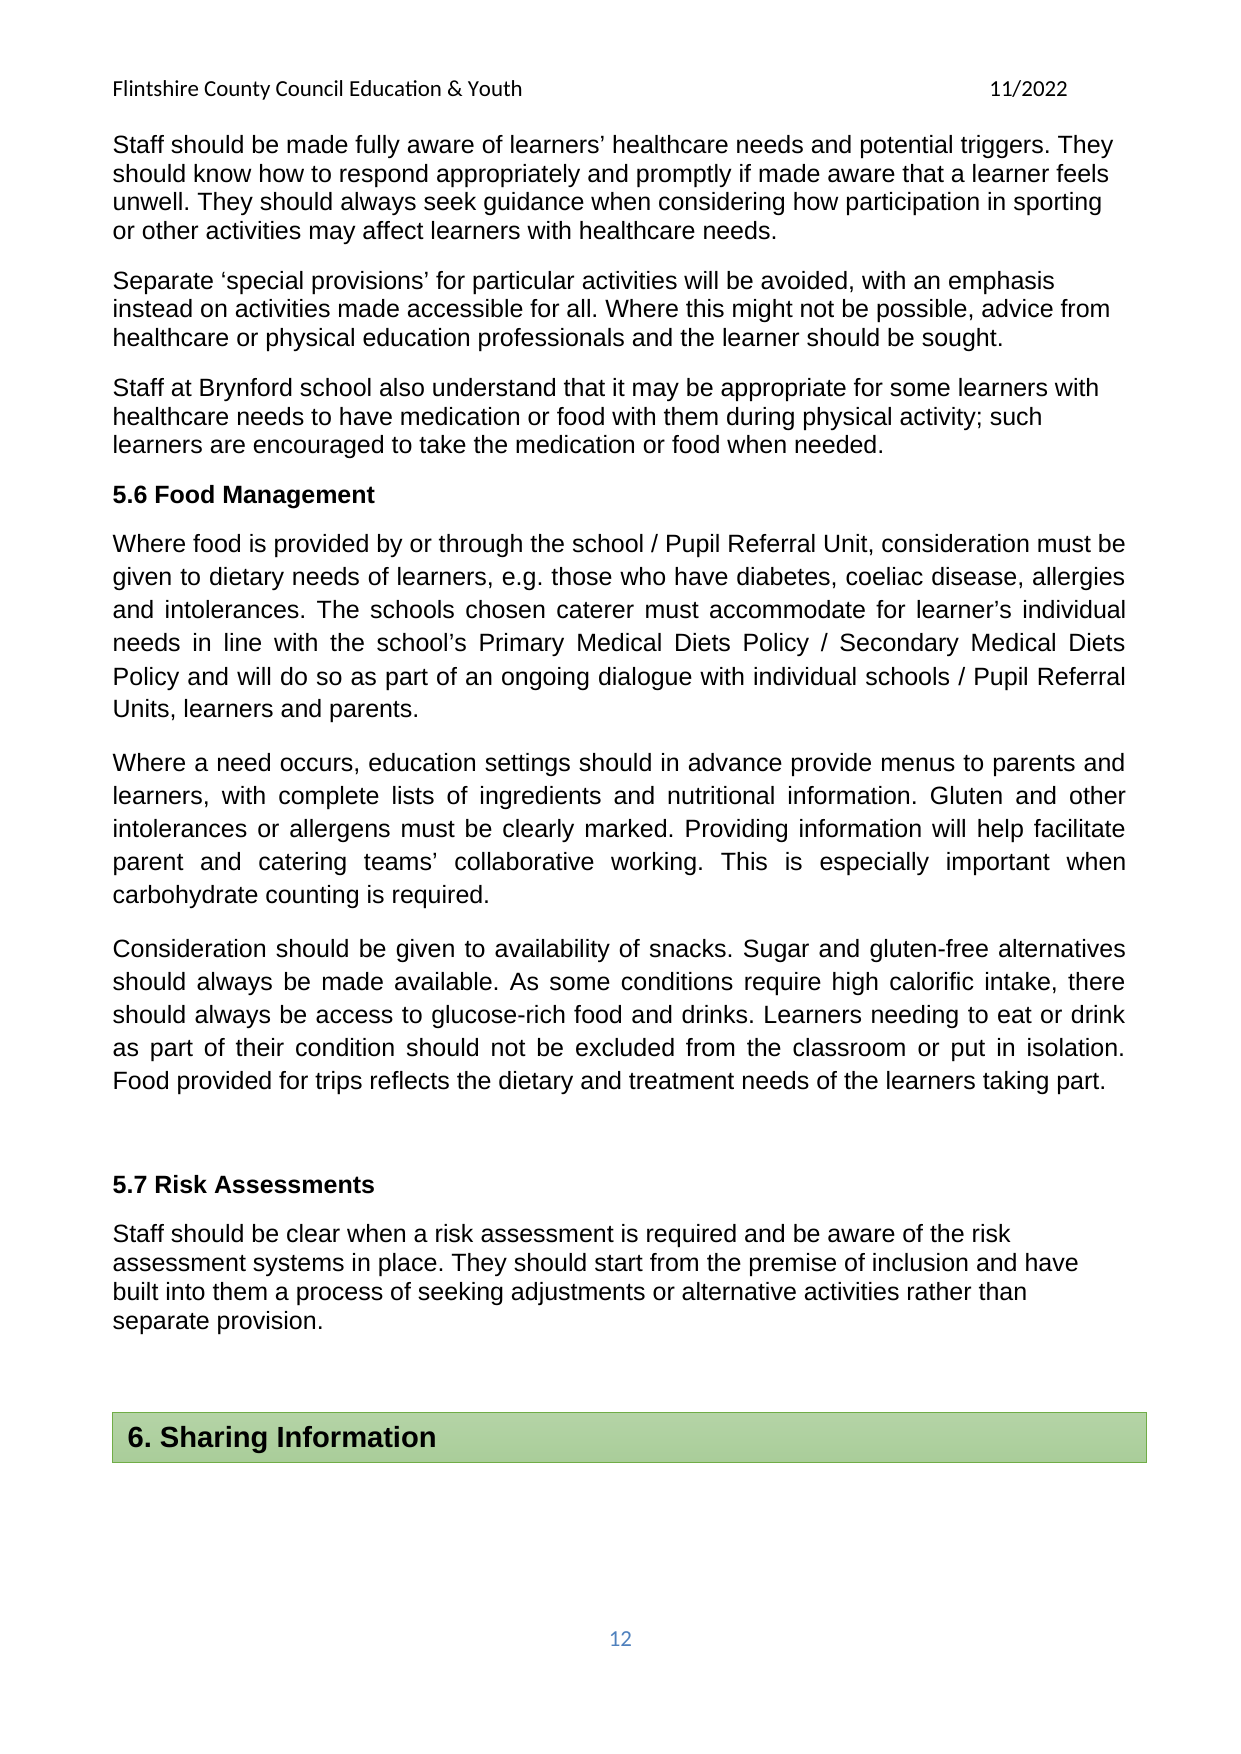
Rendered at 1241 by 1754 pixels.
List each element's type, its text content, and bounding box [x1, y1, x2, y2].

text Where a need occurs, education settings should in advance provide menus to parents and learners, with complete lists of ingredients and nutritional information. Gluten and other intolerances or allergens must be clearly marked. Providing information will help facilitate parent and catering teams’ collaborative working. This is especially important when carbohydrate counting is required. [112, 748, 1128, 909]
text Staff at Brynford school also understand that it may be appropriate for some learners with healthcare needs to have medication or food with them during physical activity; such learners are encouraged to take the medication or food when needed. [112, 373, 1128, 459]
text Staff should be clear when a risk assessment is required and be aware of the risk assessment systems in place. They should start from the premise of inclusion and have built into them a process of seeking adjustments or alternative activities rather than separate provision. [112, 1219, 1128, 1334]
text 5.6 Food Management [112, 480, 1128, 508]
text 5.7 Risk Assessments [112, 1170, 1128, 1198]
text Where food is provided by or through the school / Pupil Referral Unit, consideration must be given to dietary needs of learners, e.g. those who have diabetes, coeliac disease, allergies and intolerances. The schools chosen caterer must accommodate for learner’s individual needs in line with the school’s Primary Medical Diets Policy / Secondary Medical Diets Policy and will do so as part of an ongoing dialogue with individual schools / Pupil Referral Units, learners and parents. [112, 529, 1128, 723]
text Separate ‘special provisions’ for particular activities will be avoided, with an emphasis instead on activities made accessible for all. Where this might not be possible, advice from healthcare or physical education professionals and the learner should be sought. [112, 266, 1128, 352]
text Consideration should be given to availability of snacks. Sugar and gluten-free alternatives should always be made available. As some conditions require high calorific intake, there should always be access to glucose-rich food and drinks. Learners needing to eat or drink as part of their condition should not be excluded from the classroom or put in isolation. Food provided for trips reflects the dietary and treatment needs of the learners taking part. [112, 934, 1128, 1095]
text Staff should be made fully aware of learners’ healthcare needs and potential triggers. They should know how to respond appropriately and promptly if made aware that a learner feels unwell. They should always seek guidance when considering how participation in sporting or other activities may affect learners with healthcare needs. [112, 130, 1128, 245]
